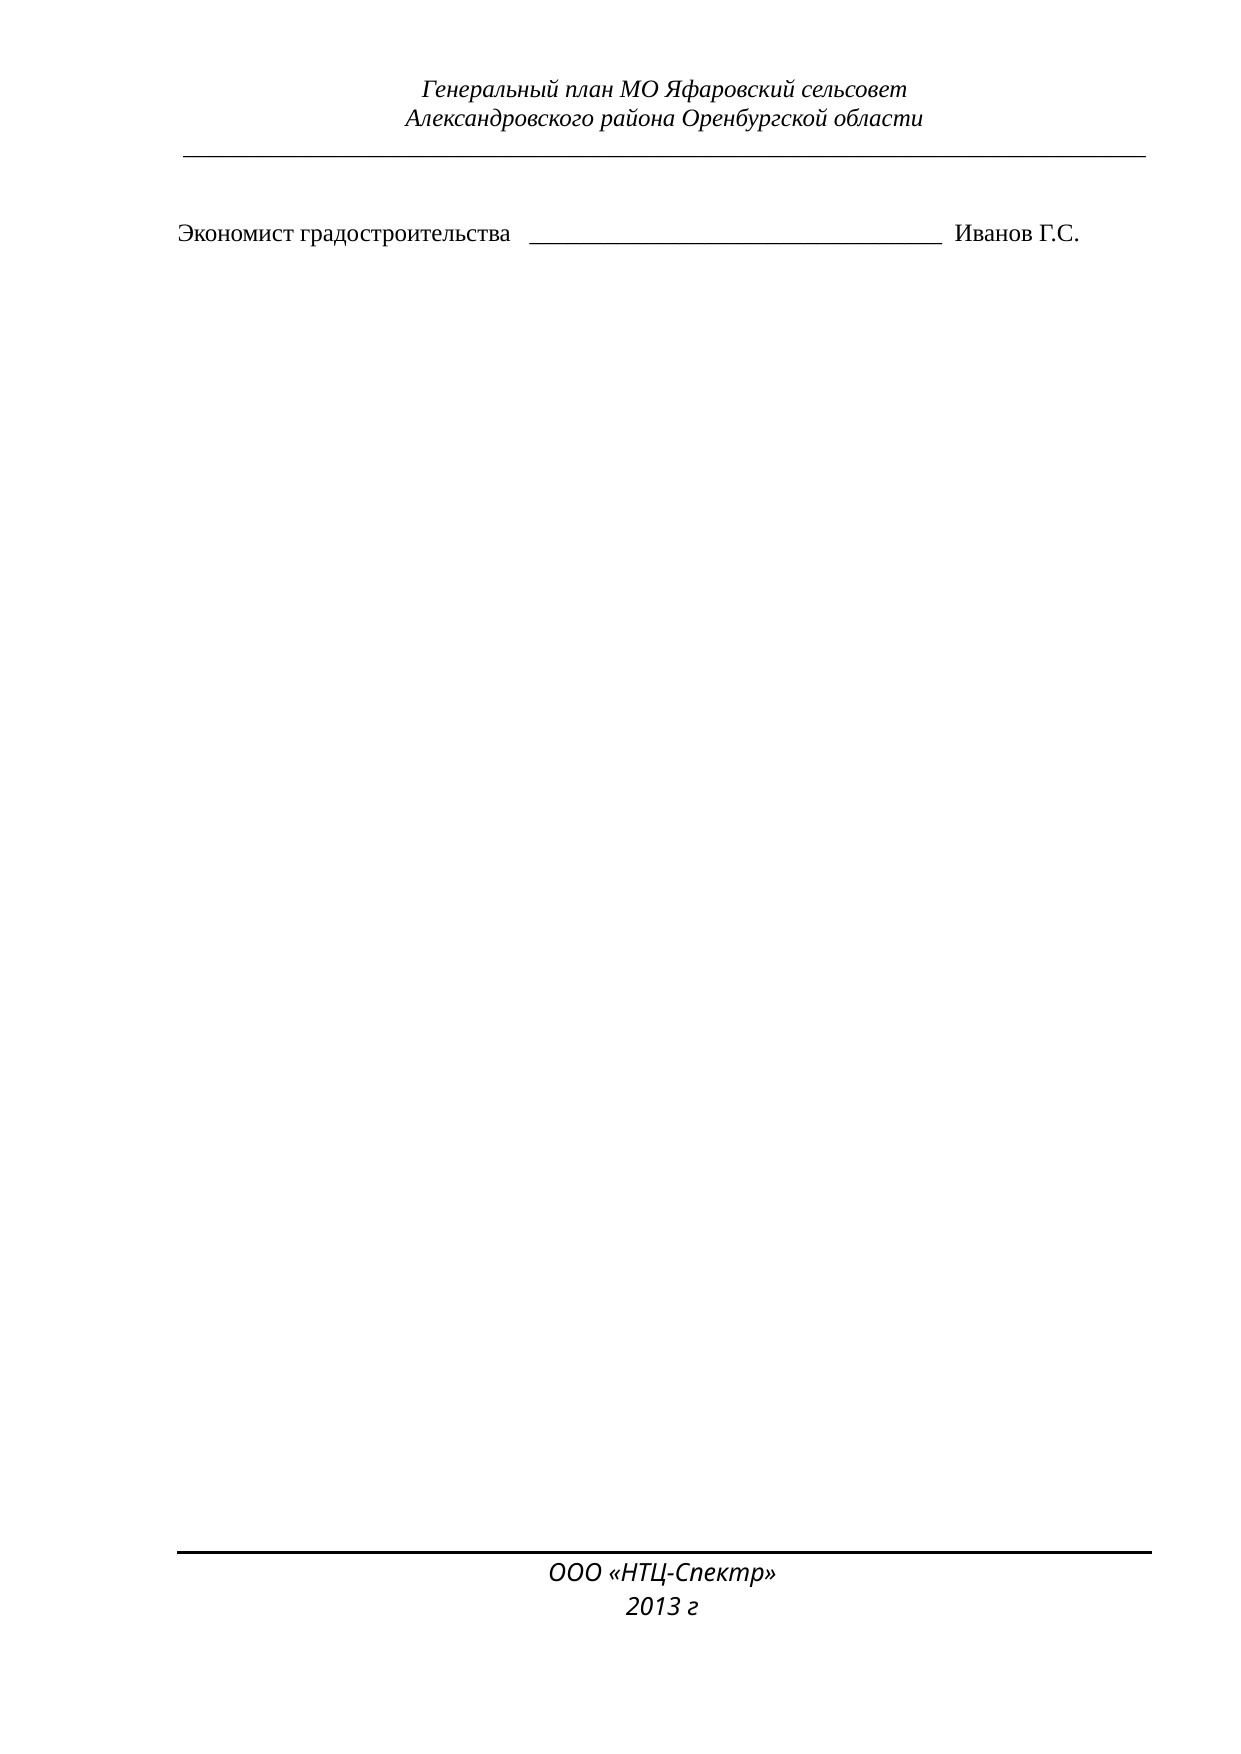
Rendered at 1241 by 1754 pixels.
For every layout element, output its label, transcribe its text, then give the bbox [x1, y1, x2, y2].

text Экономист градостроительства _________________________________ Иванов Г.С. [177, 218, 1152, 246]
